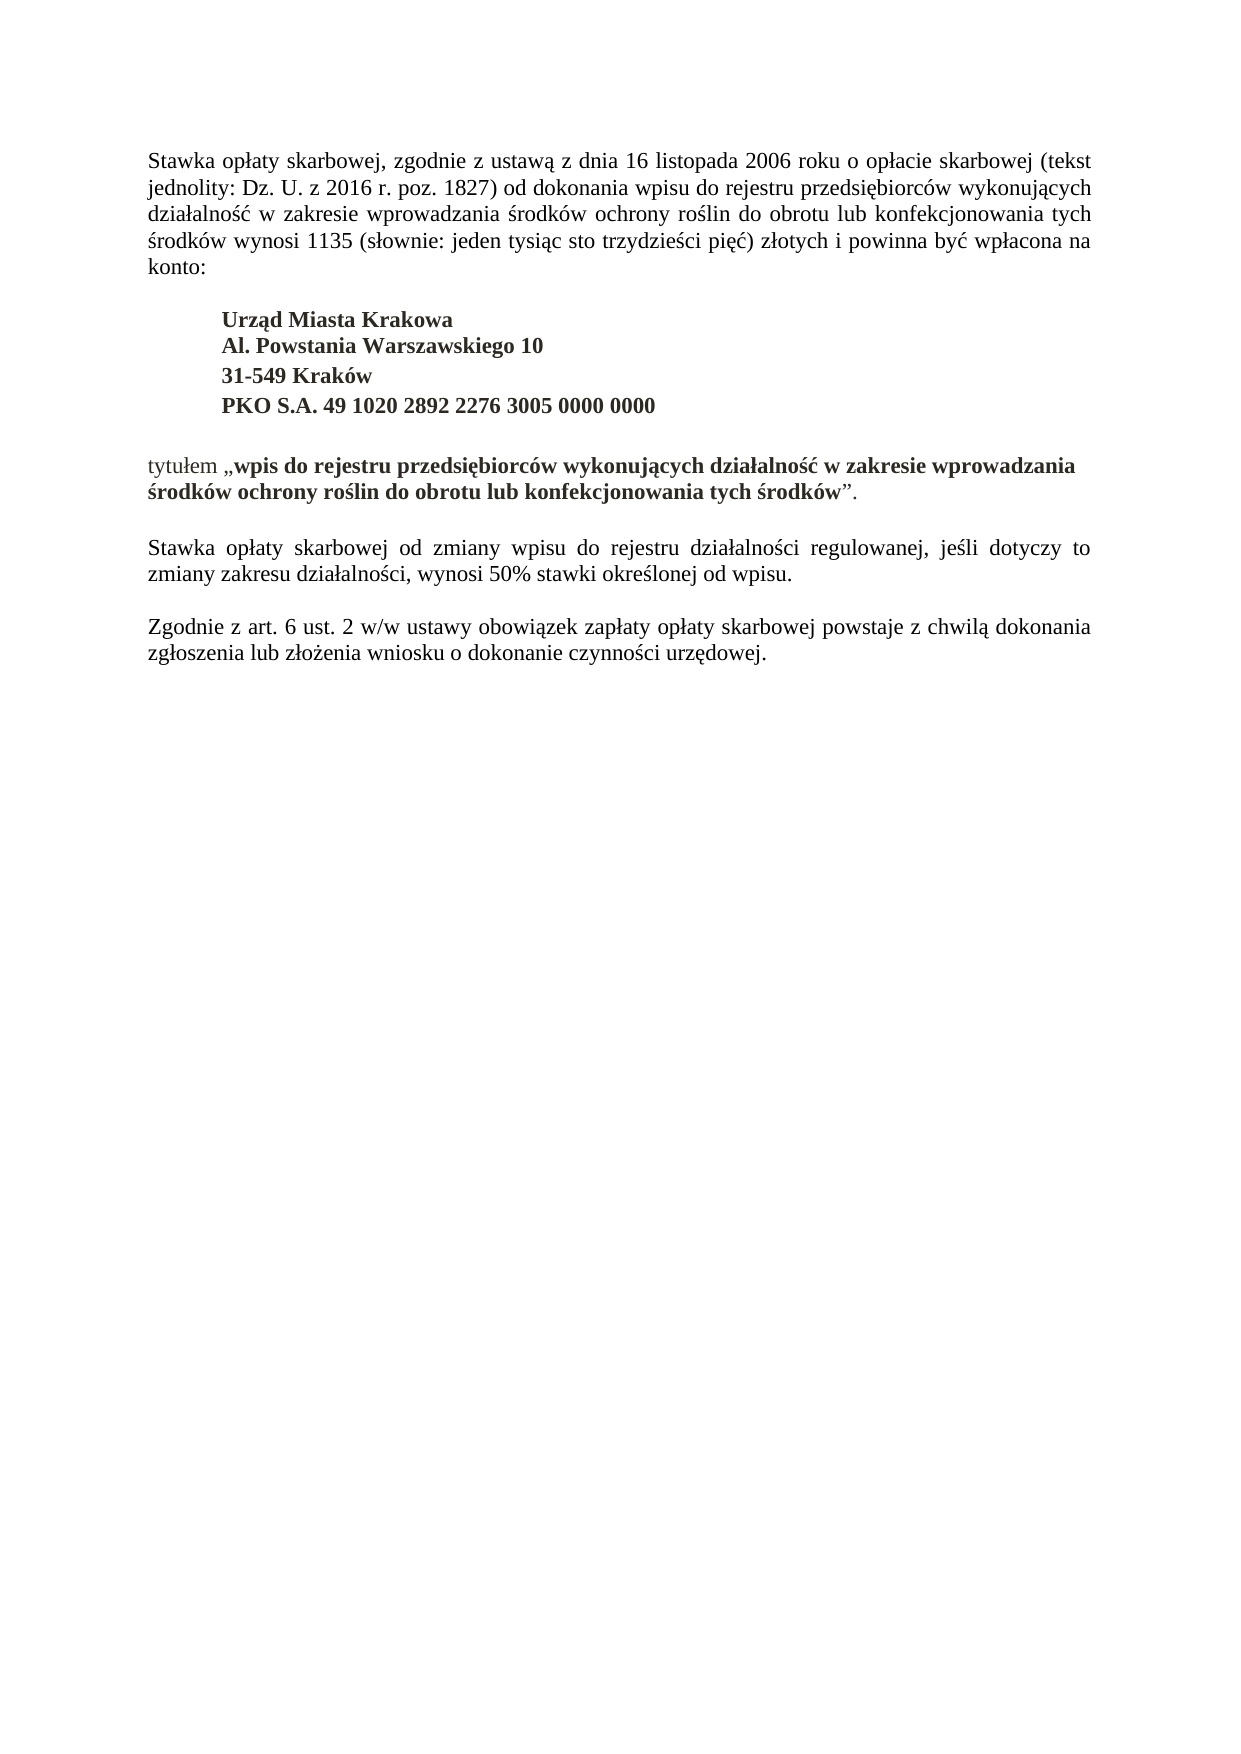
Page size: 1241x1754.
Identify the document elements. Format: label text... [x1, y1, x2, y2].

text PKO S.A. 49 1020 2892 2276 3005 0000 0000 [148, 392, 1093, 419]
text Al. Powstania Warszawskiego 10 [148, 332, 1093, 358]
text Stawka opłaty skarbowej, zgodnie z ustawą z dnia 16 listopada 2006 roku o opłacie skarbowej (tekst jednolity: Dz. U. z 2016 r. poz. 1827) od dokonania wpisu do rejestru przedsiębiorców wykonujących działalność w zakresie wprowadzania środków ochrony roślin do obrotu lub konfekcjonowania tych środków wynosi 1135 (słownie: jeden tysiąc sto trzydzieści pięć) złotych i powinna być wpłacona na konto: [148, 148, 1093, 279]
text Zgodnie z art. 6 ust. 2 w/w ustawy obowiązek zapłaty opłaty skarbowej powstaje z chwilą dokonania zgłoszenia lub złożenia wniosku o dokonanie czynności urzędowej. [148, 613, 1093, 666]
text tytułem „wpis do rejestru przedsiębiorców wykonujących działalność w zakresie wprowadzania środków ochrony roślin do obrotu lub konfekcjonowania tych środków”. [148, 452, 1093, 504]
text 31-549 Kraków [148, 362, 1093, 389]
text Urząd Miasta Krakowa [148, 306, 1093, 332]
text Stawka opłaty skarbowej od zmiany wpisu do rejestru działalności regulowanej, jeśli dotyczy to zmiany zakresu działalności, wynosi 50% stawki określonej od wpisu. [148, 534, 1093, 586]
